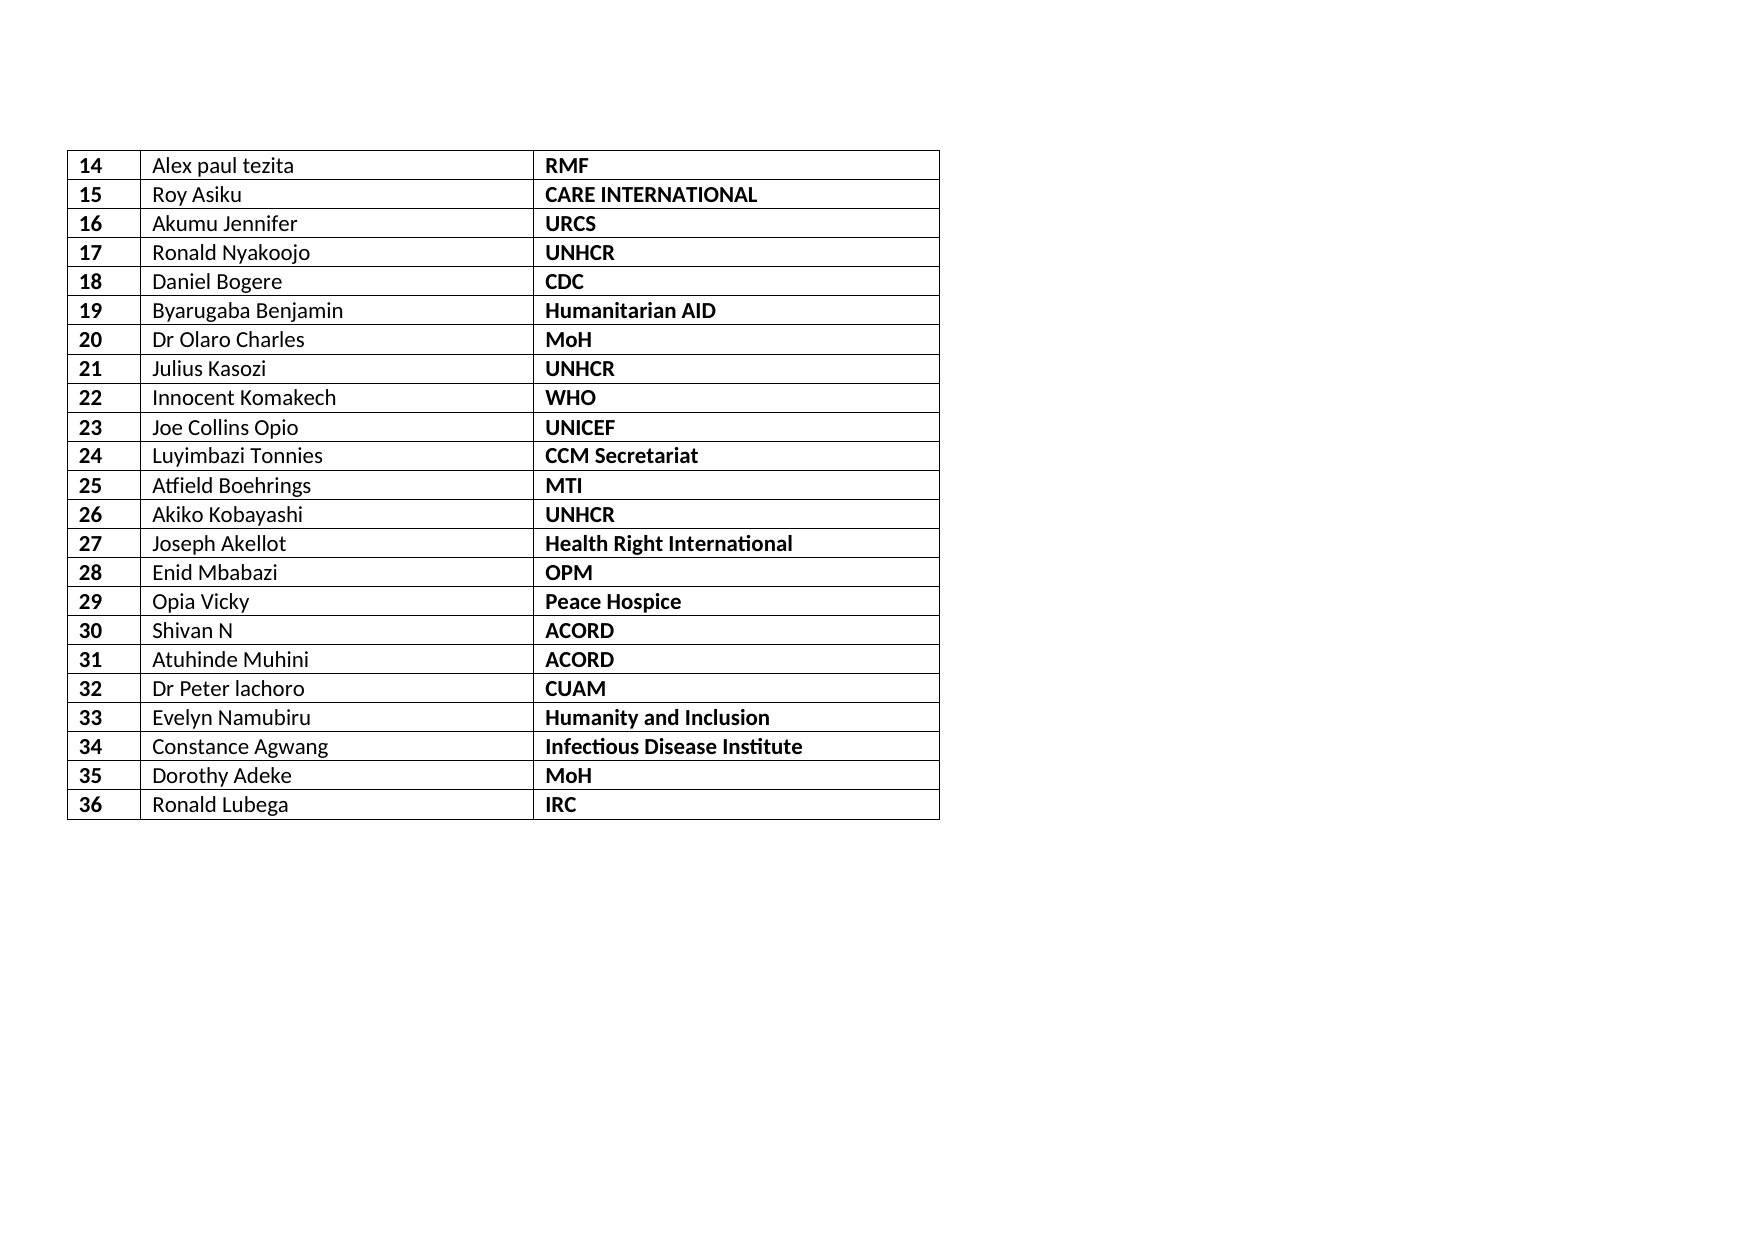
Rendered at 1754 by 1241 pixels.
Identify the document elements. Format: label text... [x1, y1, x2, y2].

table_cell 29 [68, 587, 140, 615]
table_cell 14 [68, 151, 140, 179]
table_cell Ronald Nyakoojo [141, 238, 533, 266]
table_cell 22 [68, 384, 140, 412]
table_cell 19 [68, 296, 140, 324]
table_cell Humanity and Inclusion [534, 703, 939, 731]
table_cell 28 [68, 558, 140, 586]
table_cell 20 [68, 325, 140, 353]
table_cell 25 [68, 471, 140, 499]
table_cell IRC [534, 790, 939, 818]
table_cell Daniel Bogere [141, 267, 533, 295]
table_cell 26 [68, 500, 140, 528]
table_cell Innocent Komakech [141, 384, 533, 412]
table_cell Infectious Disease Institute [534, 732, 939, 760]
table_cell Peace Hospice [534, 587, 939, 615]
table_cell Constance Agwang [141, 732, 533, 760]
table_cell UNICEF [534, 413, 939, 441]
table_cell 34 [68, 732, 140, 760]
table_cell 33 [68, 703, 140, 731]
table_cell Dr Peter lachoro [141, 674, 533, 702]
table_cell 32 [68, 674, 140, 702]
table_cell Evelyn Namubiru [141, 703, 533, 731]
table_cell ACORD [534, 645, 939, 673]
table_cell UNHCR [534, 238, 939, 266]
table_cell 35 [68, 761, 140, 789]
table_cell OPM [534, 558, 939, 586]
table_cell MoH [534, 761, 939, 789]
table_cell ACORD [534, 616, 939, 644]
table_cell Atuhinde Muhini [141, 645, 533, 673]
table_cell 21 [68, 355, 140, 382]
table_cell 16 [68, 209, 140, 237]
table_cell Opia Vicky [141, 587, 533, 615]
table_cell Atfield Boehrings [141, 471, 533, 499]
table_cell 31 [68, 645, 140, 673]
table_cell WHO [534, 384, 939, 412]
table_cell 36 [68, 790, 140, 818]
table_cell UNHCR [534, 500, 939, 528]
table_cell 27 [68, 529, 140, 557]
table_cell Akiko Kobayashi [141, 500, 533, 528]
table_cell Dr Olaro Charles [141, 325, 533, 353]
table_cell 23 [68, 413, 140, 441]
table_cell Health Right International [534, 529, 939, 557]
table_cell 15 [68, 180, 140, 208]
table_cell CARE INTERNATIONAL [534, 180, 939, 208]
table_cell Enid Mbabazi [141, 558, 533, 586]
table_cell CDC [534, 267, 939, 295]
table_cell RMF [534, 151, 939, 179]
table_cell 30 [68, 616, 140, 644]
table_cell Shivan N [141, 616, 533, 644]
table_cell Luyimbazi Tonnies [141, 442, 533, 470]
table_cell Humanitarian AID [534, 296, 939, 324]
table_cell Julius Kasozi [141, 355, 533, 382]
table_cell Joe Collins Opio [141, 413, 533, 441]
table_cell Akumu Jennifer [141, 209, 533, 237]
table_cell 17 [68, 238, 140, 266]
table_cell MoH [534, 325, 939, 353]
table_cell 24 [68, 442, 140, 470]
table_cell UNHCR [534, 355, 939, 382]
table_cell CCM Secretariat [534, 442, 939, 470]
table_cell 18 [68, 267, 140, 295]
table_cell CUAM [534, 674, 939, 702]
table_cell MTI [534, 471, 939, 499]
table_cell Roy Asiku [141, 180, 533, 208]
table_cell Dorothy Adeke [141, 761, 533, 789]
table_cell Alex paul tezita [141, 151, 533, 179]
table_cell Joseph Akellot [141, 529, 533, 557]
table_cell Byarugaba Benjamin [141, 296, 533, 324]
table_cell URCS [534, 209, 939, 237]
table_cell Ronald Lubega [141, 790, 533, 818]
